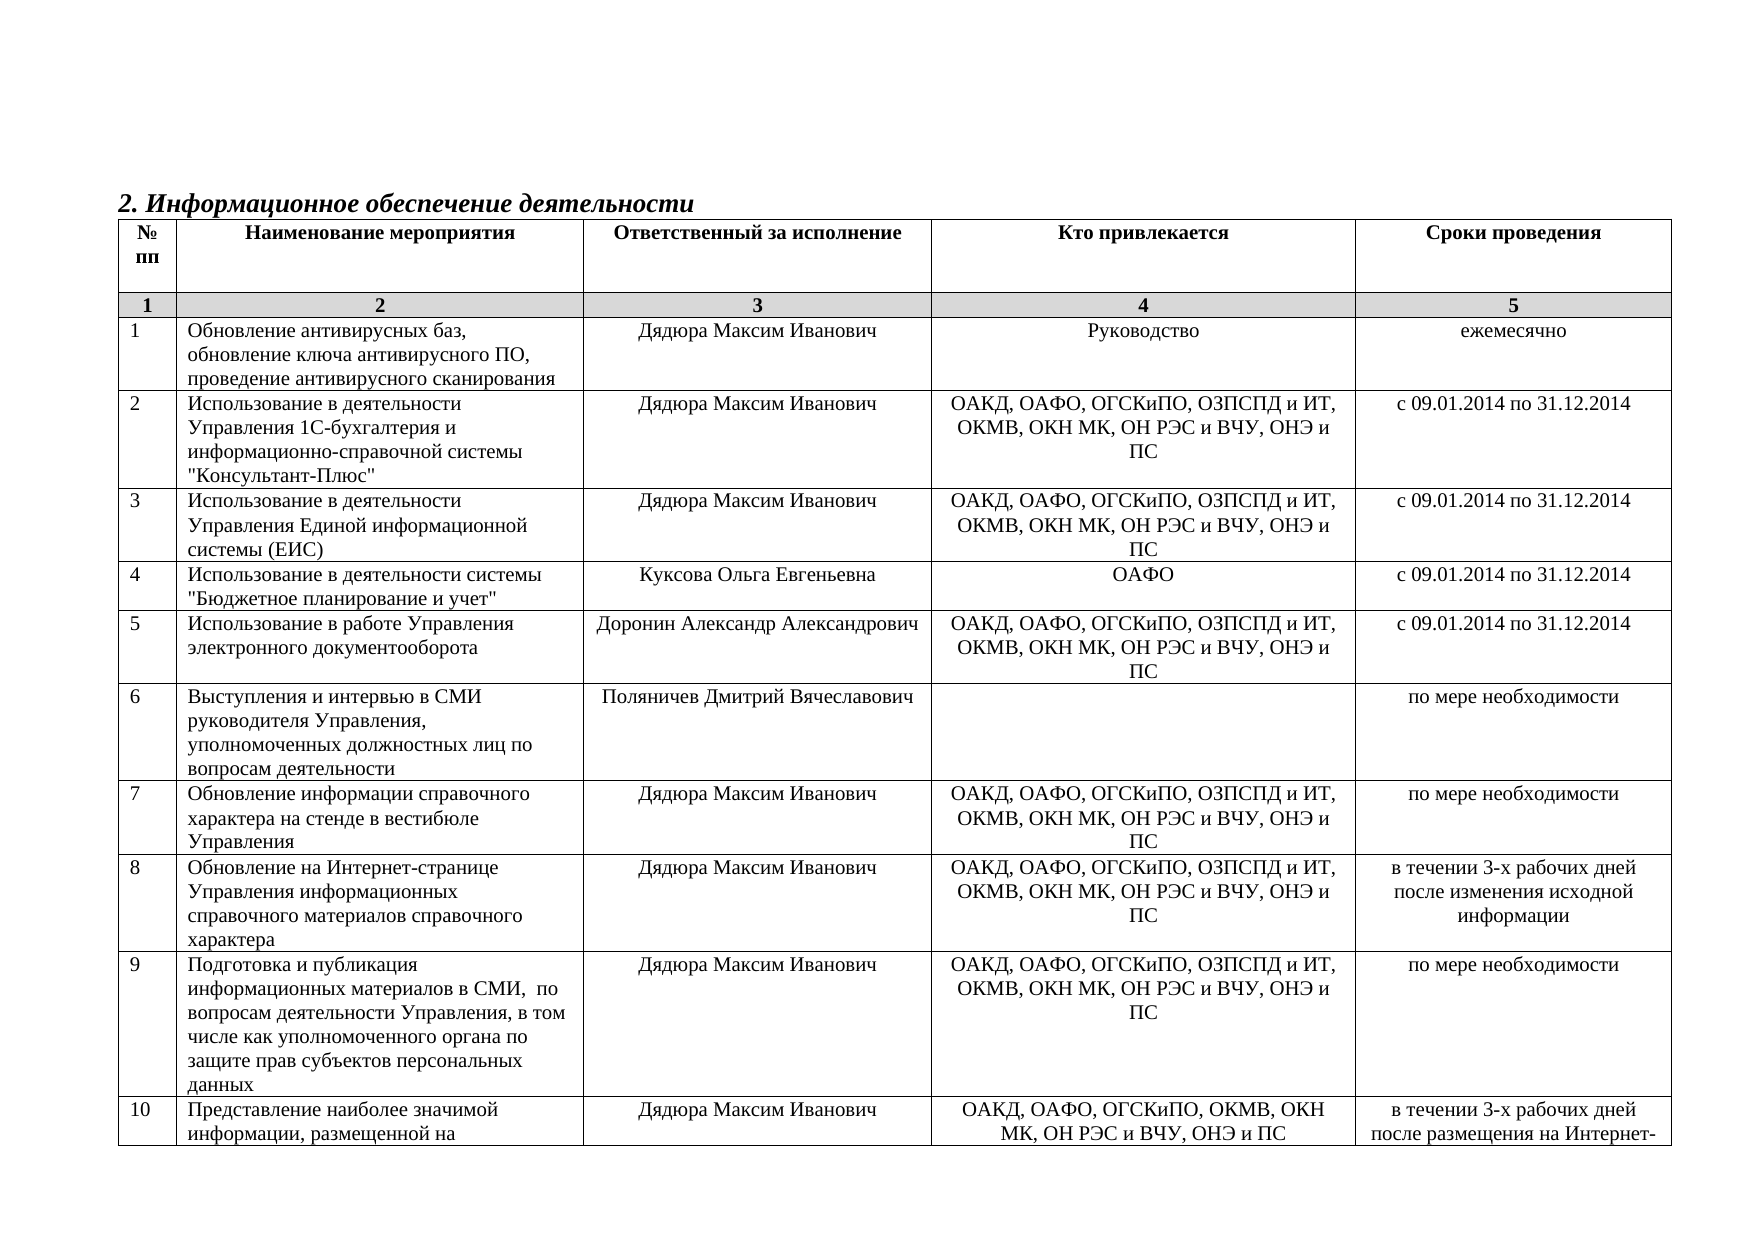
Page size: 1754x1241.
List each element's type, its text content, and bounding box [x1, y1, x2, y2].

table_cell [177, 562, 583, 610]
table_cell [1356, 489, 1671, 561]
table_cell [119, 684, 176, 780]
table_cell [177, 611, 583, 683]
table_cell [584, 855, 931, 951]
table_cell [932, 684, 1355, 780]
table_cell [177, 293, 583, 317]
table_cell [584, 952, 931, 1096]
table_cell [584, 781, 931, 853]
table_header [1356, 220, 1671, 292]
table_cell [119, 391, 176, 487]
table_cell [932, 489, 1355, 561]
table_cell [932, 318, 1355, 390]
text 2. Информационное обеспечение деятельности [118, 187, 1687, 218]
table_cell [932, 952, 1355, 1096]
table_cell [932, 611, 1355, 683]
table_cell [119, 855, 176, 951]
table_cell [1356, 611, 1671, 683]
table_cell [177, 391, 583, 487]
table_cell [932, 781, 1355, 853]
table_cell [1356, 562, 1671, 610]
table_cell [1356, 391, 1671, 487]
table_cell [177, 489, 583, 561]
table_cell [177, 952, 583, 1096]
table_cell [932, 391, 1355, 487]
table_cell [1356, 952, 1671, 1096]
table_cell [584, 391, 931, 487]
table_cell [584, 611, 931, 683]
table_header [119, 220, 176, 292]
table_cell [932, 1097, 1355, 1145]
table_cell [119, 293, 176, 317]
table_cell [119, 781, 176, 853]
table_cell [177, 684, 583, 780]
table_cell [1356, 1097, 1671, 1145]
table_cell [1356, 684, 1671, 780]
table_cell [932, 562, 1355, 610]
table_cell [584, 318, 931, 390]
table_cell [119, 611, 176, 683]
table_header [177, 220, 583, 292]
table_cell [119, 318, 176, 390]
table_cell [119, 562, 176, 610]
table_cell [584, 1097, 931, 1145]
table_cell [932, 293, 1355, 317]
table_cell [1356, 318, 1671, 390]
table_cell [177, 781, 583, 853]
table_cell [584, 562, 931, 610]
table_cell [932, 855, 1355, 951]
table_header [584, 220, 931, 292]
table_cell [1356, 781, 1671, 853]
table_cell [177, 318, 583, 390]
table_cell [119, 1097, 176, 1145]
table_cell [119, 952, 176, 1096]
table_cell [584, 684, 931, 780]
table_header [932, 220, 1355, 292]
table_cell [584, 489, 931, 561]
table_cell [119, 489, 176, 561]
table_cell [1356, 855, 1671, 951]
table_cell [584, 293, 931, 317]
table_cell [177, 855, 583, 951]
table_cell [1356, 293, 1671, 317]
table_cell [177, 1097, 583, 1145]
